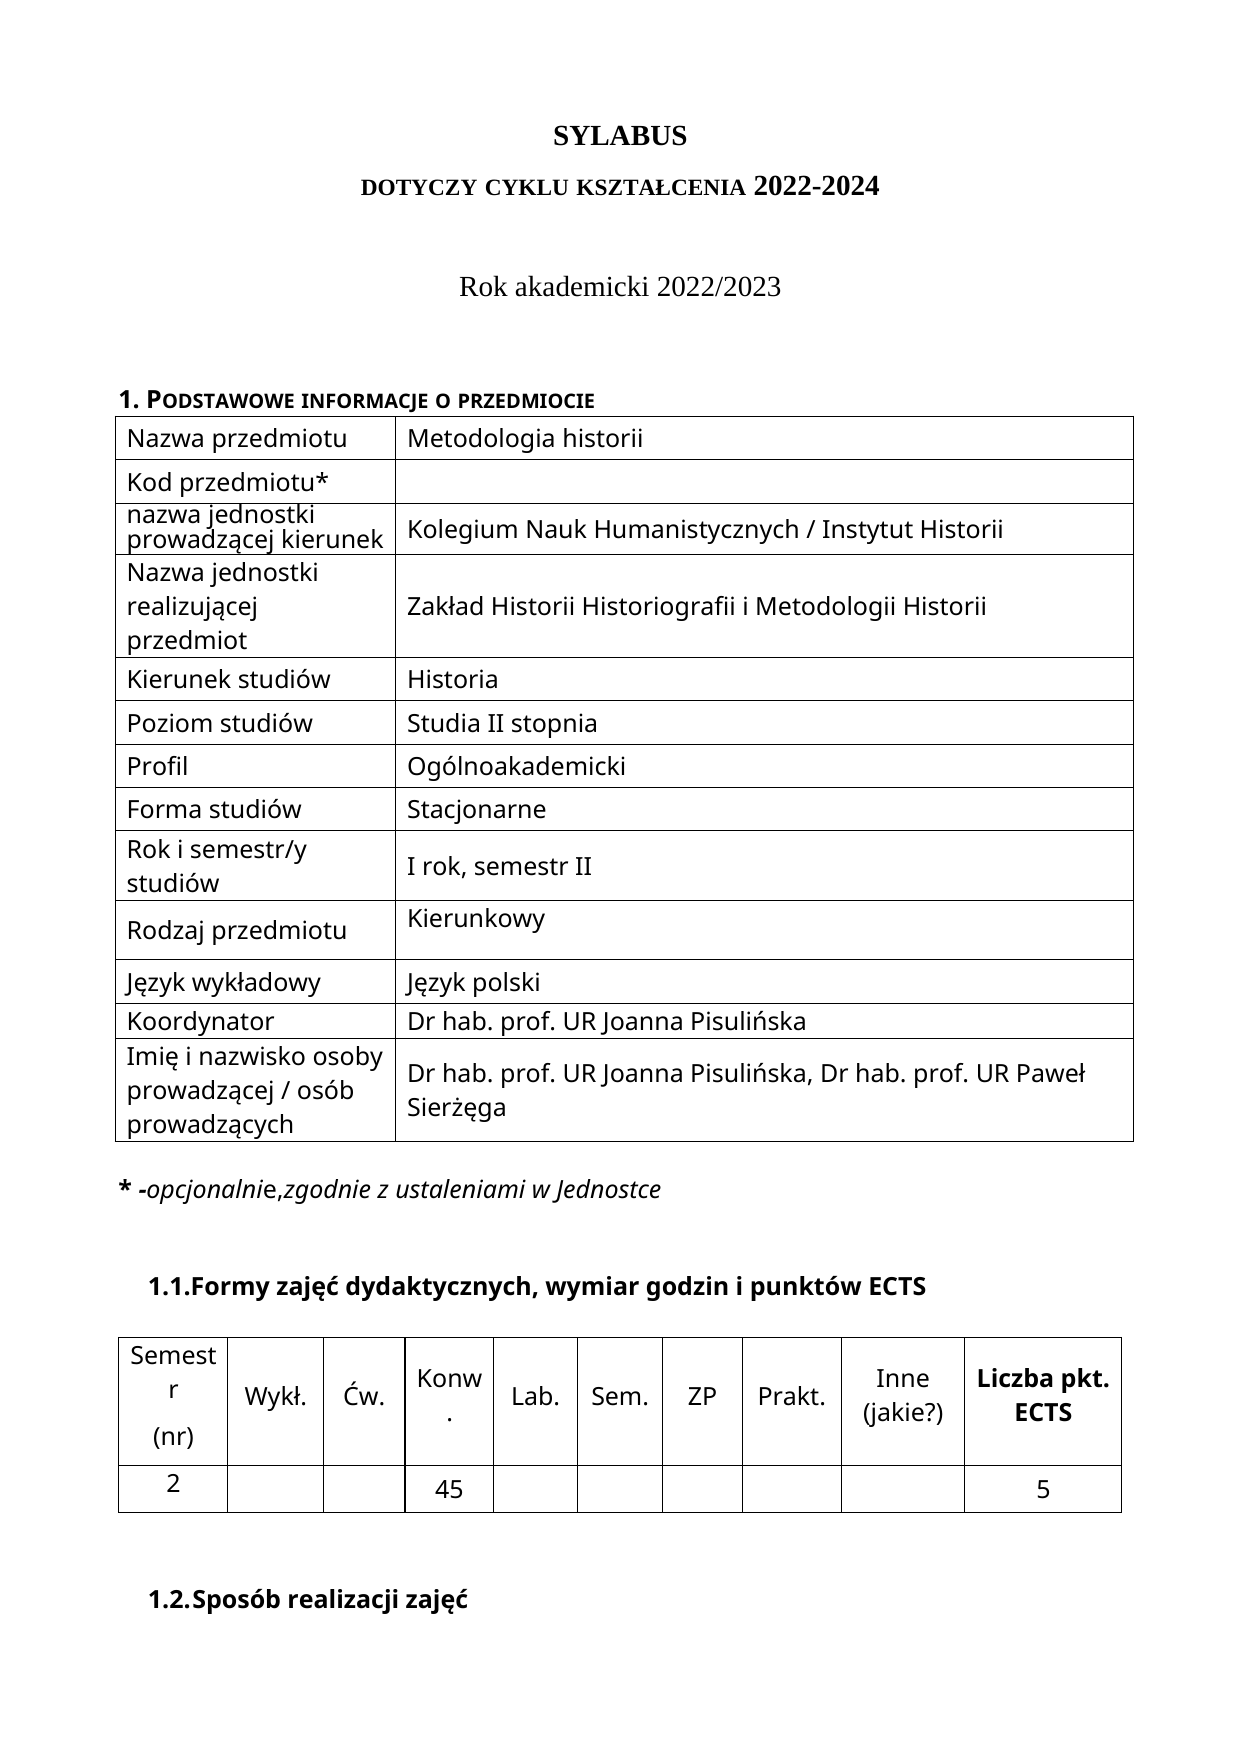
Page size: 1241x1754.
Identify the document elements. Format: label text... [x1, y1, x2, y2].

table_cell Imię i nazwisko osoby prowadzącej / osób prowadzących [116, 1039, 395, 1141]
table_header Nazwa przedmiotu [116, 417, 395, 459]
table_cell Kierunkowy [396, 901, 1133, 959]
table_cell [396, 460, 1133, 502]
table_cell [743, 1466, 841, 1512]
table_header Liczba pkt. ECTS [965, 1338, 1121, 1465]
table_cell I rok, semestr II [396, 831, 1133, 899]
table_header Konw. [406, 1338, 493, 1465]
table_header Semestr (nr) [119, 1338, 227, 1465]
table_cell Forma studiów [116, 788, 395, 830]
table_cell Historia [396, 658, 1133, 700]
table_cell Język polski [396, 960, 1133, 1003]
table_cell nazwa jednostki prowadzącej kierunek [116, 504, 395, 553]
text 1.1.Formy zajęć dydaktycznych, wymiar godzin i punktów ECTS [148, 1269, 1122, 1303]
table_cell Rok i semestr/y studiów [116, 831, 395, 899]
text SYLABUS [118, 118, 1122, 152]
table_cell [578, 1466, 662, 1512]
table_cell 5 [965, 1466, 1121, 1512]
table_header Sem. [578, 1338, 662, 1465]
table_cell [324, 1466, 404, 1512]
table_cell Poziom studiów [116, 701, 395, 743]
table_cell Dr hab. prof. UR Joanna Pisulińska, Dr hab. prof. UR Paweł Sierżęga [396, 1039, 1133, 1141]
table_cell Nazwa jednostki realizującej przedmiot [116, 555, 395, 657]
table_cell [494, 1466, 577, 1512]
text * -opcjonalnie,zgodnie z ustaleniami w Jednostce [118, 1171, 1122, 1205]
table_cell Ogólnoakademicki [396, 745, 1133, 787]
table_header Prakt. [743, 1338, 841, 1465]
text Rok akademicki 2022/2023 [118, 269, 1122, 303]
table_cell Kolegium Nauk Humanistycznych / Instytut Historii [396, 504, 1133, 553]
table_cell Koordynator [116, 1004, 395, 1038]
table_cell [663, 1466, 742, 1512]
table_cell Dr hab. prof. UR Joanna Pisulińska [396, 1004, 1133, 1038]
table_header Metodologia historii [396, 417, 1133, 459]
table_cell Język wykładowy [116, 960, 395, 1003]
table_cell Profil [116, 745, 395, 787]
table_cell Rodzaj przedmiotu [116, 901, 395, 959]
table_cell 45 [406, 1466, 493, 1512]
table_cell [228, 1466, 323, 1512]
table_cell Kierunek studiów [116, 658, 395, 700]
table_header Ćw. [324, 1338, 404, 1465]
table_cell 2 [119, 1466, 227, 1512]
text 1.2. Sposób realizacji zajęć [148, 1581, 1122, 1615]
text dotyczy cyklu kształcenia 2022-2024 [118, 168, 1122, 202]
table_cell Studia II stopnia [396, 701, 1133, 743]
table_header Wykł. [228, 1338, 323, 1465]
table_cell [842, 1466, 964, 1512]
table_cell Zakład Historii Historiografii i Metodologii Historii [396, 555, 1133, 657]
table_header Lab. [494, 1338, 577, 1465]
table_cell Stacjonarne [396, 788, 1133, 830]
table_header Inne (jakie?) [842, 1338, 964, 1465]
table_header ZP [663, 1338, 742, 1465]
text 1. Podstawowe informacje o przedmiocie [118, 381, 1122, 416]
table_cell Kod przedmiotu* [116, 460, 395, 502]
